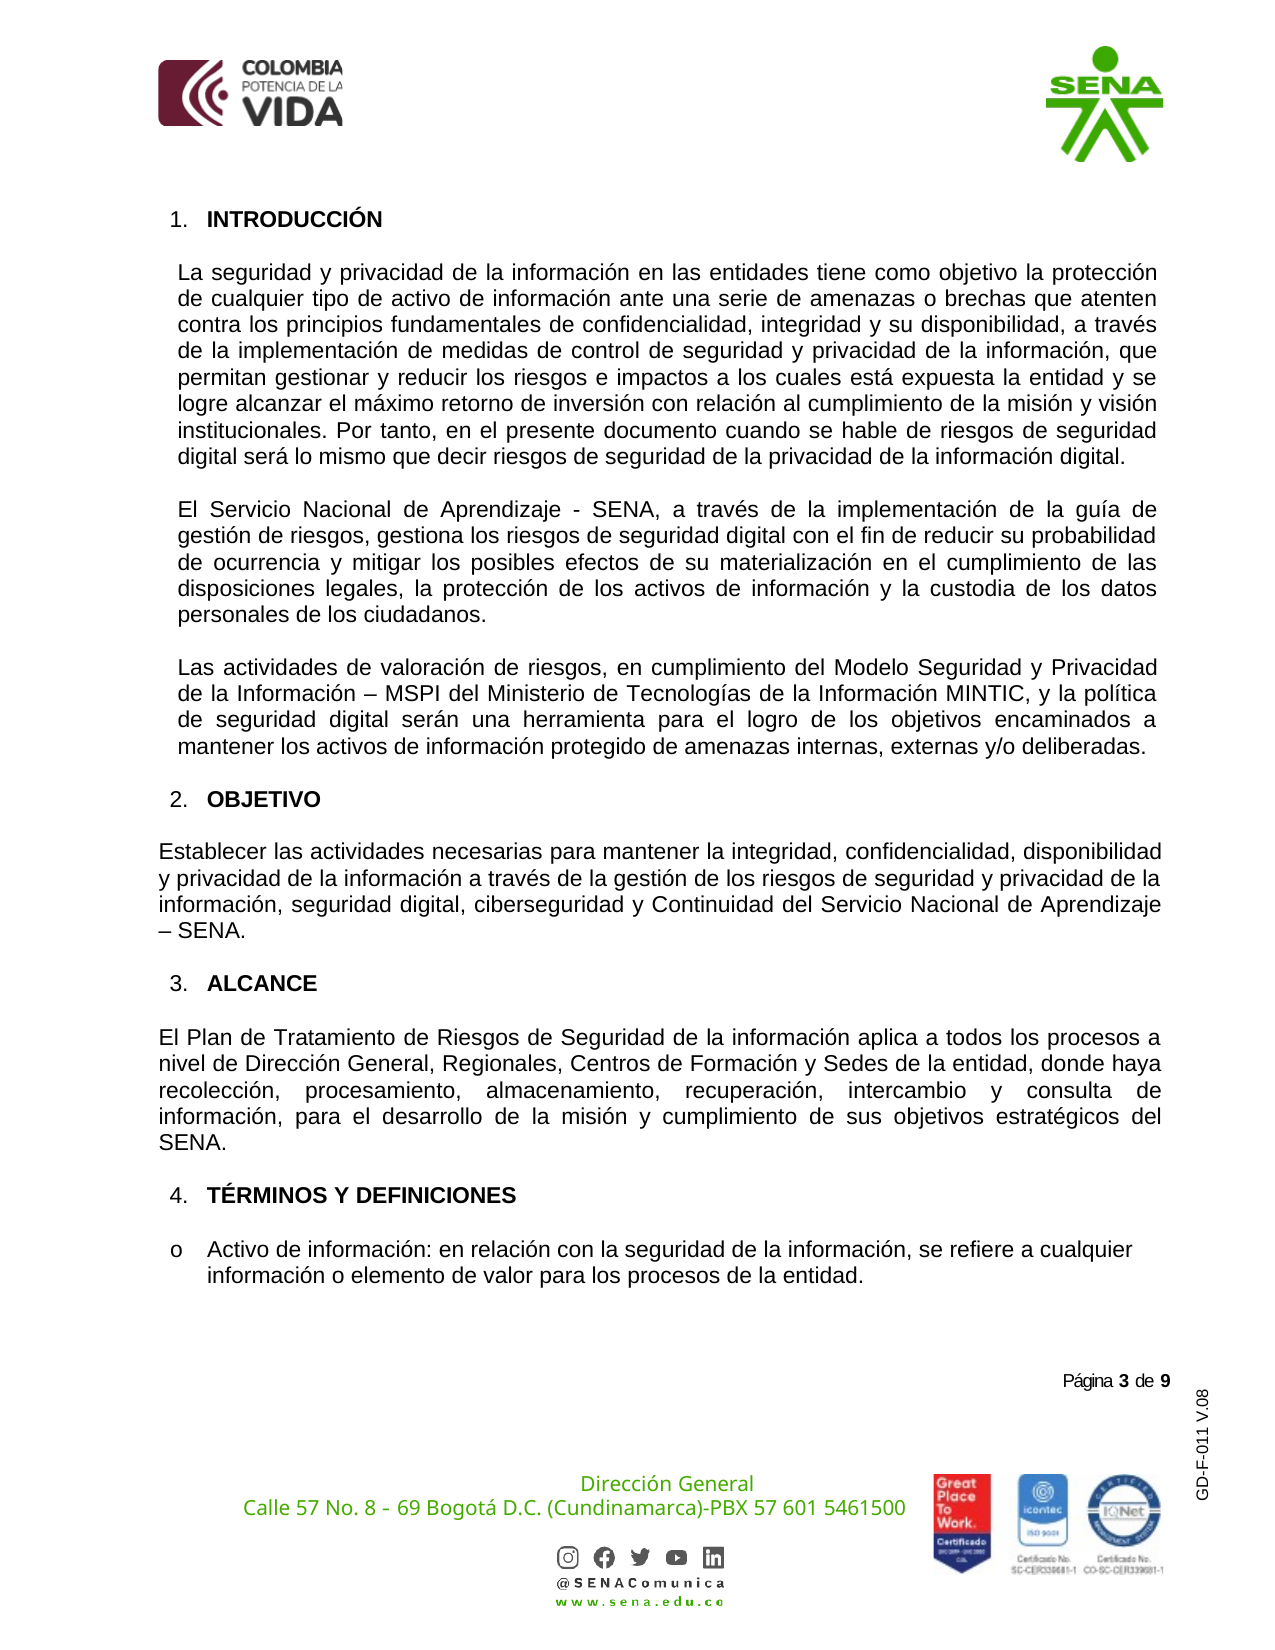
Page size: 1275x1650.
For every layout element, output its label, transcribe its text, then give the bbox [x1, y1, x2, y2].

picture [556, 1596, 723, 1606]
text El Plan de Tratamiento de Riesgos de Seguridad de la información aplica a todos los procesos a nivel de Dirección General, Regionales, Centros de Formación y Sedes de la entidad, donde haya recolección, procesamiento, almacenamiento, recuperación, intercambio y consulta de información, para el desarrollo de la misión y cumplimiento de sus objetivos estratégicos del SENA. [158, 1024, 1162, 1156]
subtitle ALCANCE [169, 970, 1183, 997]
picture [557, 1546, 724, 1590]
list Activo de información: en relación con la seguridad de la información, se refiere a cualquier información o elemento de valor para los procesos de la entidad. [169, 1235, 1157, 1289]
subtitle INTRODUCCIÓN [169, 206, 1183, 232]
text El Servicio Nacional de Aprendizaje - SENA, a través de la implementación de la guía de gestión de riesgos, gestiona los riesgos de seguridad digital con el fin de reducir su probabilidad de ocurrencia y mitigar los posibles efectos de su materialización en el cumplimiento de las disposiciones legales, la protección de los activos de información y la custodia de los datos personales de los ciudadanos. [177, 496, 1158, 627]
subtitle OBJETIVO [169, 786, 1183, 812]
text La seguridad y privacidad de la información en las entidades tiene como objetivo la protección de cualquier tipo de activo de información ante una serie de amenazas o brechas que atenten contra los principios fundamentales de confidencialidad, integridad y su disponibilidad, a través de la implementación de medidas de control de seguridad y privacidad de la información, que permitan gestionar y reducir los riesgos e impactos a los cuales está expuesta la entidad y se logre alcanzar el máximo retorno de inversión con relación al cumplimiento de la misión y visión institucionales. Por tanto, en el presente documento cuando se hable de riesgos de seguridad digital será lo mismo que decir riesgos de seguridad de la privacidad de la información digital. [177, 258, 1158, 469]
picture [158, 60, 343, 126]
list Página 3 de 9 [158, 1367, 1172, 1393]
picture [933, 1474, 1164, 1575]
text Establecer las actividades necesarias para mantener la integridad, confidencialidad, disponibilidad y privacidad de la información a través de la gestión de los riesgos de seguridad y privacidad de la información, seguridad digital, ciberseguridad y Continuidad del Servicio Nacional de Aprendizaje – SENA. [158, 838, 1162, 944]
subtitle TÉRMINOS Y DEFINICIONES [169, 1182, 1183, 1208]
text Las actividades de valoración de riesgos, en cumplimiento del Modelo Seguridad y Privacidad de la Información – MSPI del Ministerio de Tecnologías de la Información MINTIC, y la política de seguridad digital serán una herramienta para el logro de los objetivos encaminados a mantener los activos de información protegido de amenazas internas, externas y/o deliberadas. [177, 654, 1158, 759]
